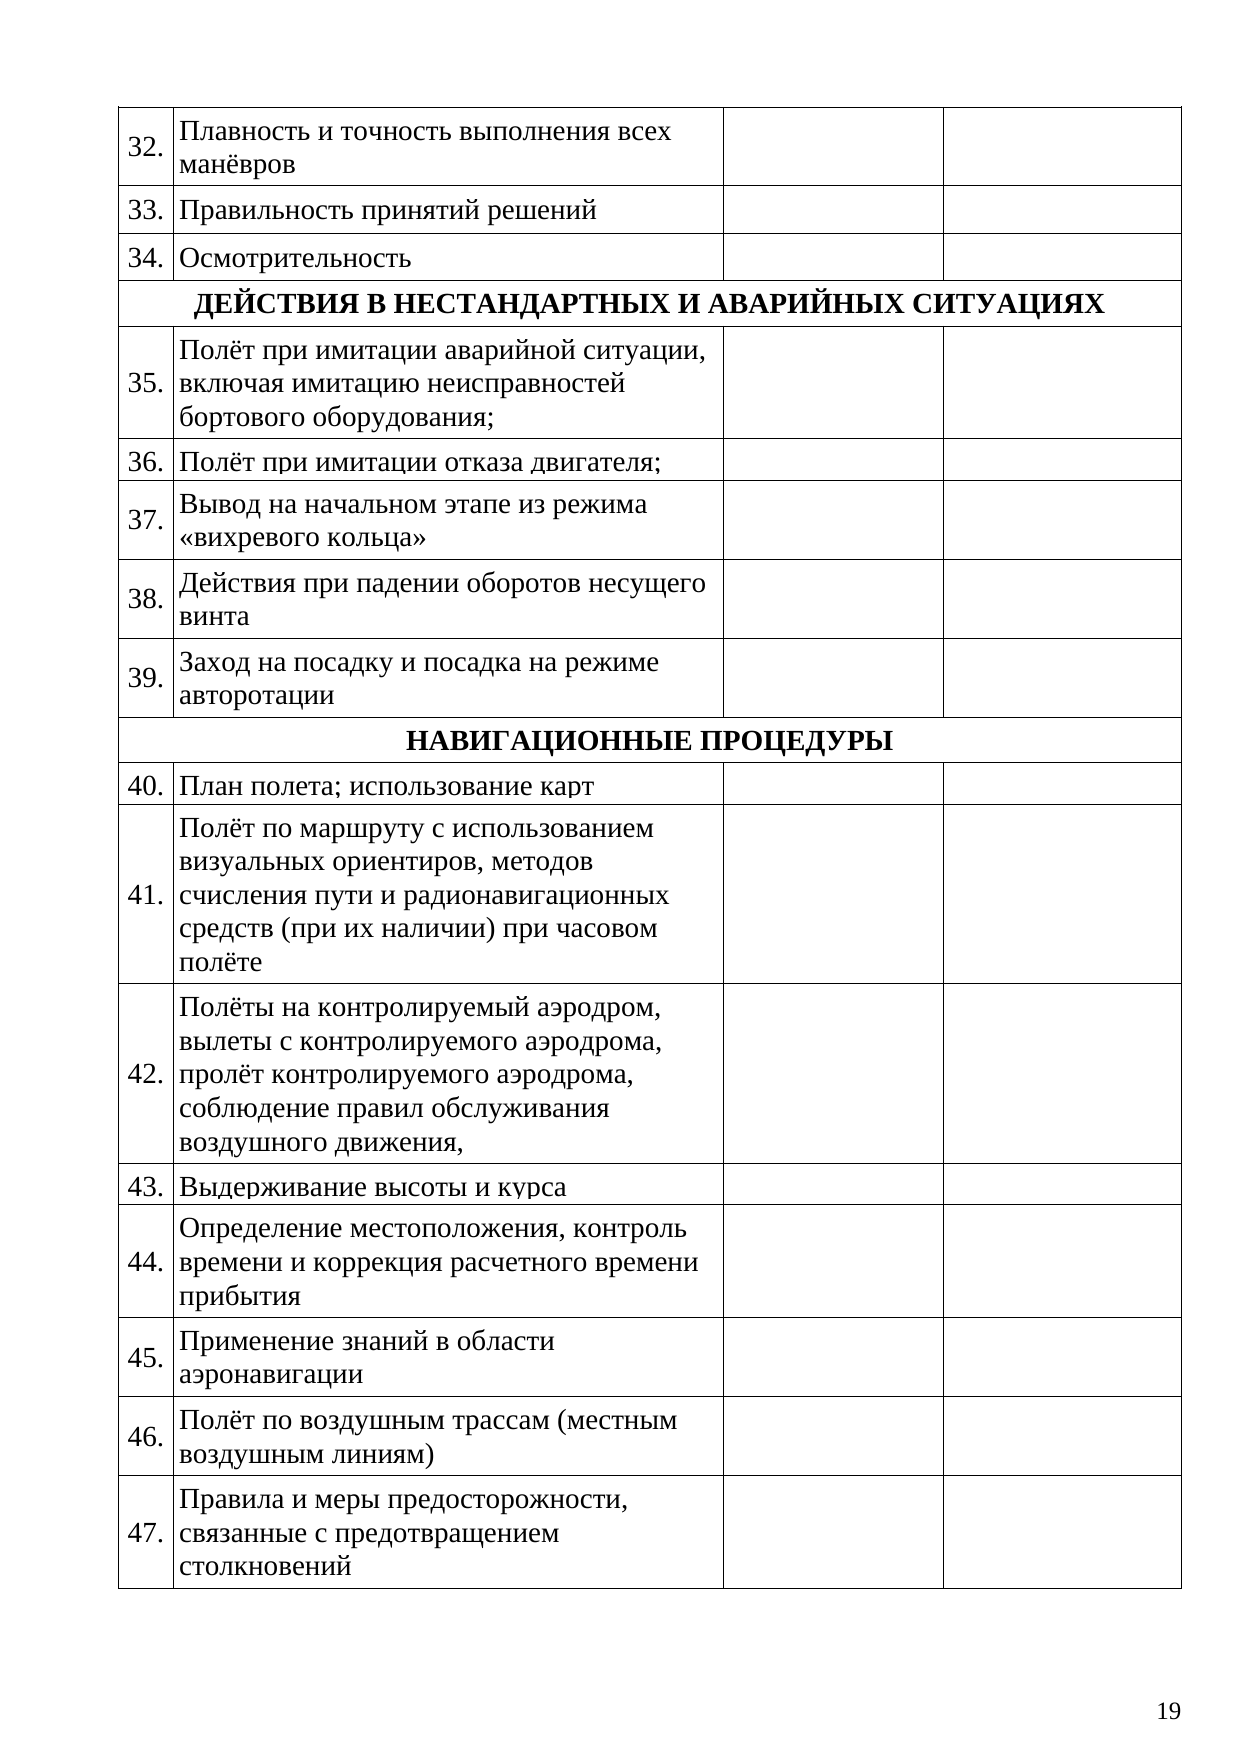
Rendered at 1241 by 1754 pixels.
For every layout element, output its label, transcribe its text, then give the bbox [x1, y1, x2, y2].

table_cell План полета; использование карт [174, 763, 723, 803]
table_cell 32. [119, 108, 173, 185]
table_cell Действия при падении оборотов несущего винта [174, 560, 723, 638]
table_cell [944, 763, 1181, 803]
table_cell [944, 805, 1181, 983]
table_cell 46. [119, 1397, 173, 1475]
table_cell [724, 439, 943, 479]
table_cell [944, 1476, 1181, 1588]
table_cell [944, 1318, 1181, 1396]
table_cell [724, 560, 943, 638]
table_cell 41. [119, 805, 173, 983]
table_cell 43. [119, 1164, 173, 1204]
table_cell 39. [119, 639, 173, 717]
table_cell 40. [119, 763, 173, 803]
table_cell [724, 763, 943, 803]
table_cell [944, 439, 1181, 479]
table_cell Применение знаний в области аэронавигации [174, 1318, 723, 1396]
table_cell Полёт по маршруту с использованием визуальных ориентиров, методов счисления пути и радионавигационных средств (при их наличии) при часовом полёте [174, 805, 723, 983]
table_cell [944, 234, 1181, 280]
table_cell ДЕЙСТВИЯ В НЕСТАНДАРТНЫХ И АВАРИЙНЫХ СИТУАЦИЯХ [119, 281, 1181, 326]
table_cell 34. [119, 234, 173, 280]
table_cell [944, 186, 1181, 233]
table_cell [944, 639, 1181, 717]
table_cell [724, 186, 943, 233]
table_cell Правильность принятий решений [174, 186, 723, 233]
table_cell [724, 984, 943, 1163]
table_cell [724, 481, 943, 558]
table_cell Полёты на контролируемый аэродром, вылеты с контролируемого аэродрома, пролёт контролируемого аэродрома, соблюдение правил обслуживания воздушного движения, [174, 984, 723, 1163]
table_cell [724, 234, 943, 280]
table_cell [724, 1164, 943, 1204]
table_cell 35. [119, 327, 173, 438]
table_cell Плавность и точность выполнения всех манёвров [174, 108, 723, 185]
table_cell Правила и меры предосторожности, связанные с предотвращением столкновений [174, 1476, 723, 1588]
table_cell [944, 1205, 1181, 1317]
table_cell [724, 1318, 943, 1396]
table_cell 36. [119, 439, 173, 479]
table_cell [724, 108, 943, 185]
table_cell Полёт при имитации отказа двигателя; [174, 439, 723, 479]
table_cell [944, 1397, 1181, 1475]
table_cell 37. [119, 481, 173, 558]
table_cell [944, 1164, 1181, 1204]
table_cell [944, 481, 1181, 558]
table_cell [724, 327, 943, 438]
table_cell 38. [119, 560, 173, 638]
table_cell Полёт по воздушным трассам (местным воздушным линиям) [174, 1397, 723, 1475]
table_cell 42. [119, 984, 173, 1163]
table_cell Выдерживание высоты и курса [174, 1164, 723, 1204]
table_cell [944, 560, 1181, 638]
table_cell [724, 639, 943, 717]
table_cell Осмотрительность [174, 234, 723, 280]
table_cell [944, 108, 1181, 185]
table_cell [724, 1205, 943, 1317]
table_cell 44. [119, 1205, 173, 1317]
table_cell 33. [119, 186, 173, 233]
table_cell Полёт при имитации аварийной ситуации, включая имитацию неисправностей бортового оборудования; [174, 327, 723, 438]
table_cell Вывод на начальном этапе из режима «вихревого кольца» [174, 481, 723, 558]
table_cell Заход на посадку и посадка на режиме авторотации [174, 639, 723, 717]
table_cell Определение местоположения, контроль времени и коррекция расчетного времени прибытия [174, 1205, 723, 1317]
table_cell [724, 805, 943, 983]
table_cell 45. [119, 1318, 173, 1396]
table_cell [724, 1397, 943, 1475]
table_cell НАВИГАЦИОННЫЕ ПРОЦЕДУРЫ [119, 718, 1181, 762]
table_cell [944, 327, 1181, 438]
table_cell [944, 984, 1181, 1163]
table_cell [724, 1476, 943, 1588]
table_cell 47. [119, 1476, 173, 1588]
